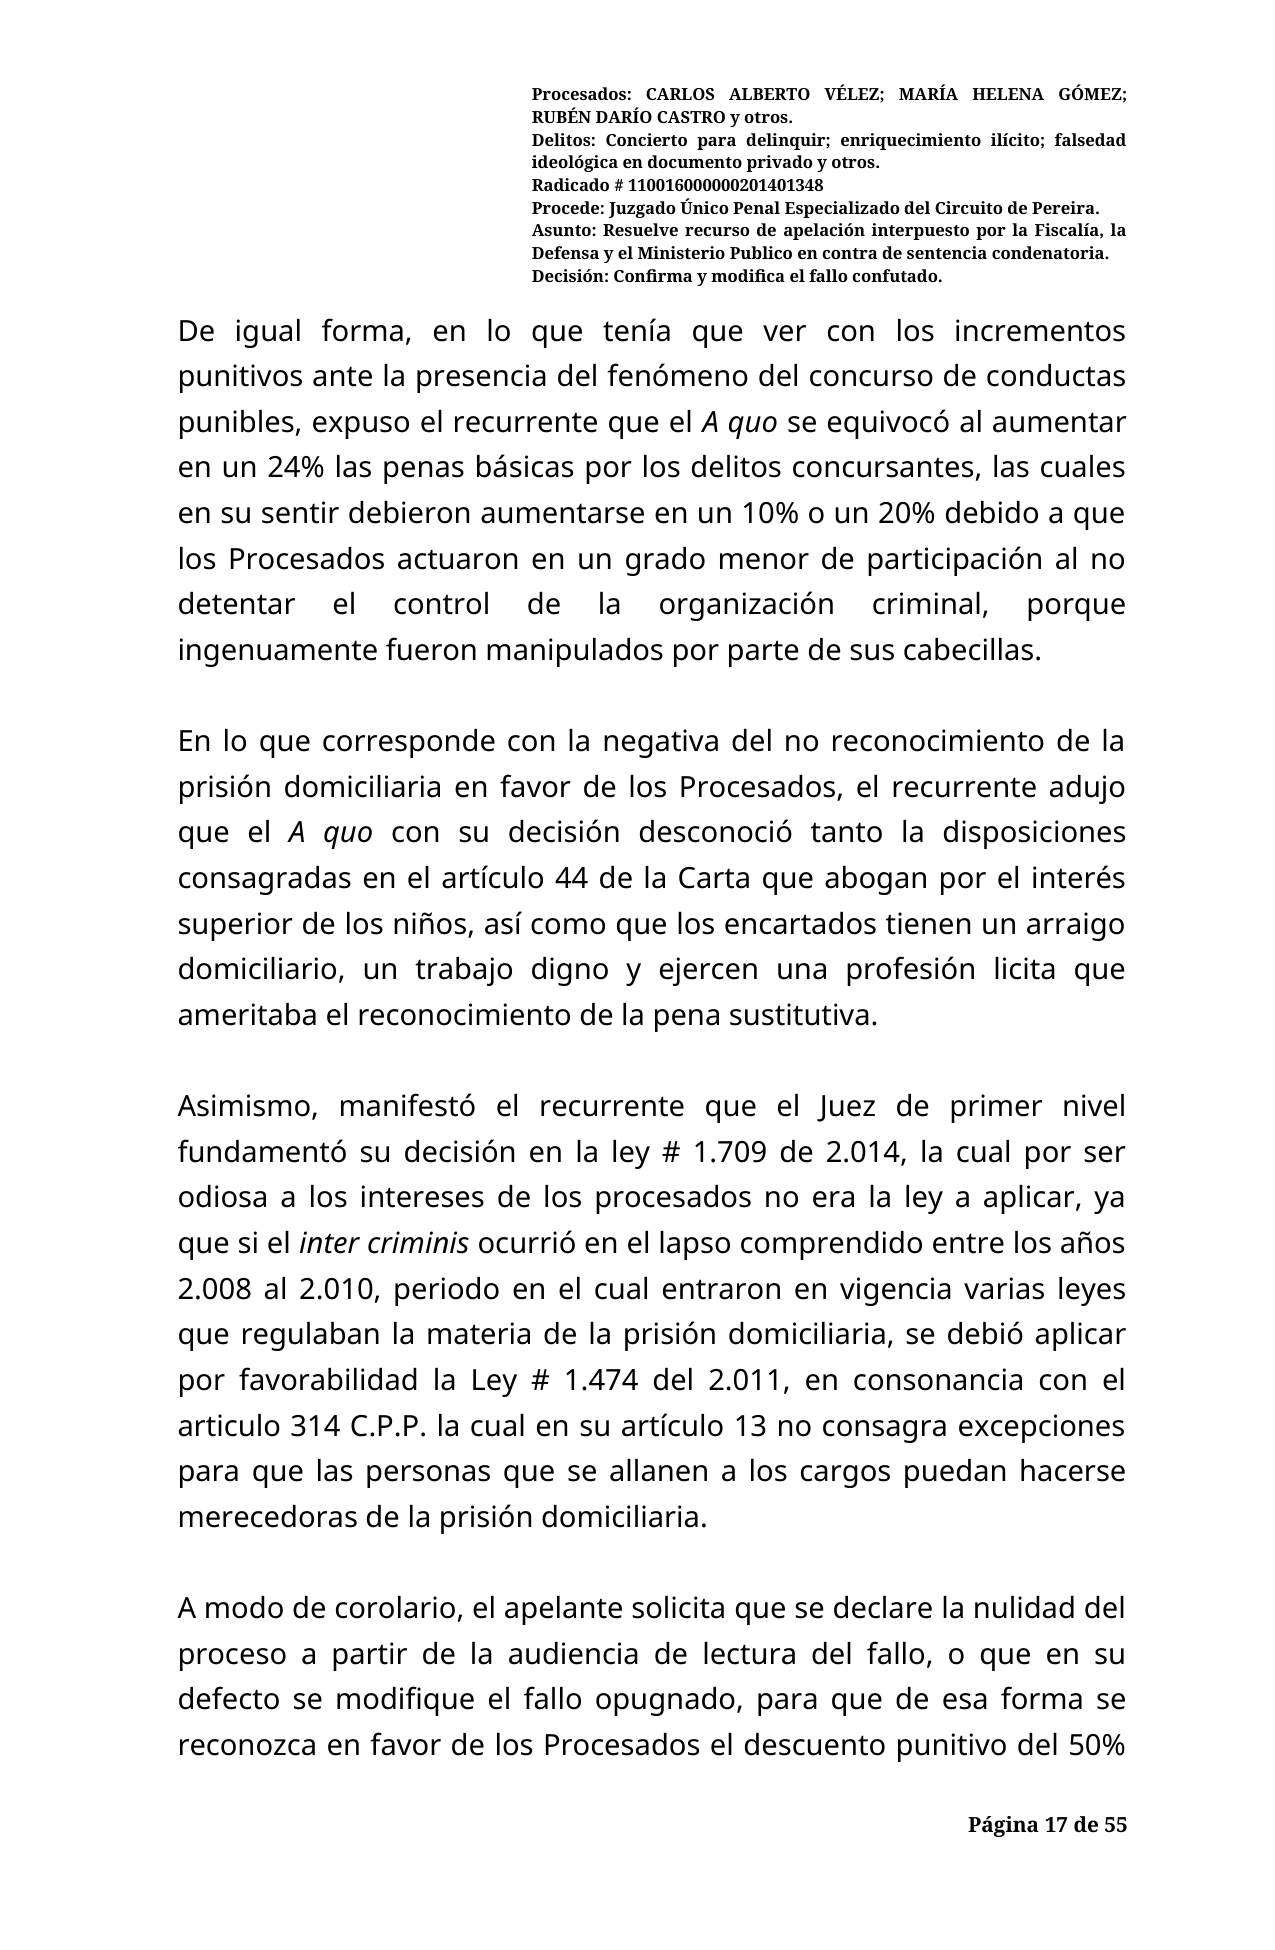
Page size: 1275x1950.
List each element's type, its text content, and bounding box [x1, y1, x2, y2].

text En lo que corresponde con la negativa del no reconocimiento de la prisión domiciliaria en favor de los Procesados, el recurrente adujo que el A quo con su decisión desconoció tanto la disposiciones consagradas en el artículo 44 de la Carta que abogan por el interés superior de los niños, así como que los encartados tienen un arraigo domiciliario, un trabajo digno y ejercen una profesión licita que ameritaba el reconocimiento de la pena sustitutiva. [177, 720, 1127, 1034]
text Asimismo, manifestó el recurrente que el Juez de primer nivel fundamentó su decisión en la ley # 1.709 de 2.014, la cual por ser odiosa a los intereses de los procesados no era la ley a aplicar, ya que si el inter criminis ocurrió en el lapso comprendido entre los años 2.008 al 2.010, periodo en el cual entraron en vigencia varias leyes que regulaban la materia de la prisión domiciliaria, se debió aplicar por favorabilidad la Ley # 1.474 del 2.011, en consonancia con el articulo 314 C.P.P. la cual en su artículo 13 no consagra excepciones para que las personas que se allanen a los cargos puedan hacerse merecedoras de la prisión domiciliaria. [177, 1085, 1127, 1536]
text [177, 1587, 1127, 1764]
text De igual forma, en lo que tenía que ver con los incrementos punitivos ante la presencia del fenómeno del concurso de conductas punibles, expuso el recurrente que el A quo se equivocó al aumentar en un 24% las penas básicas por los delitos concursantes, las cuales en su sentir debieron aumentarse en un 10% o un 20% debido a que los Procesados actuaron en un grado menor de participación al no detentar el control de la organización criminal, porque ingenuamente fueron manipulados por parte de sus cabecillas. [177, 310, 1127, 669]
